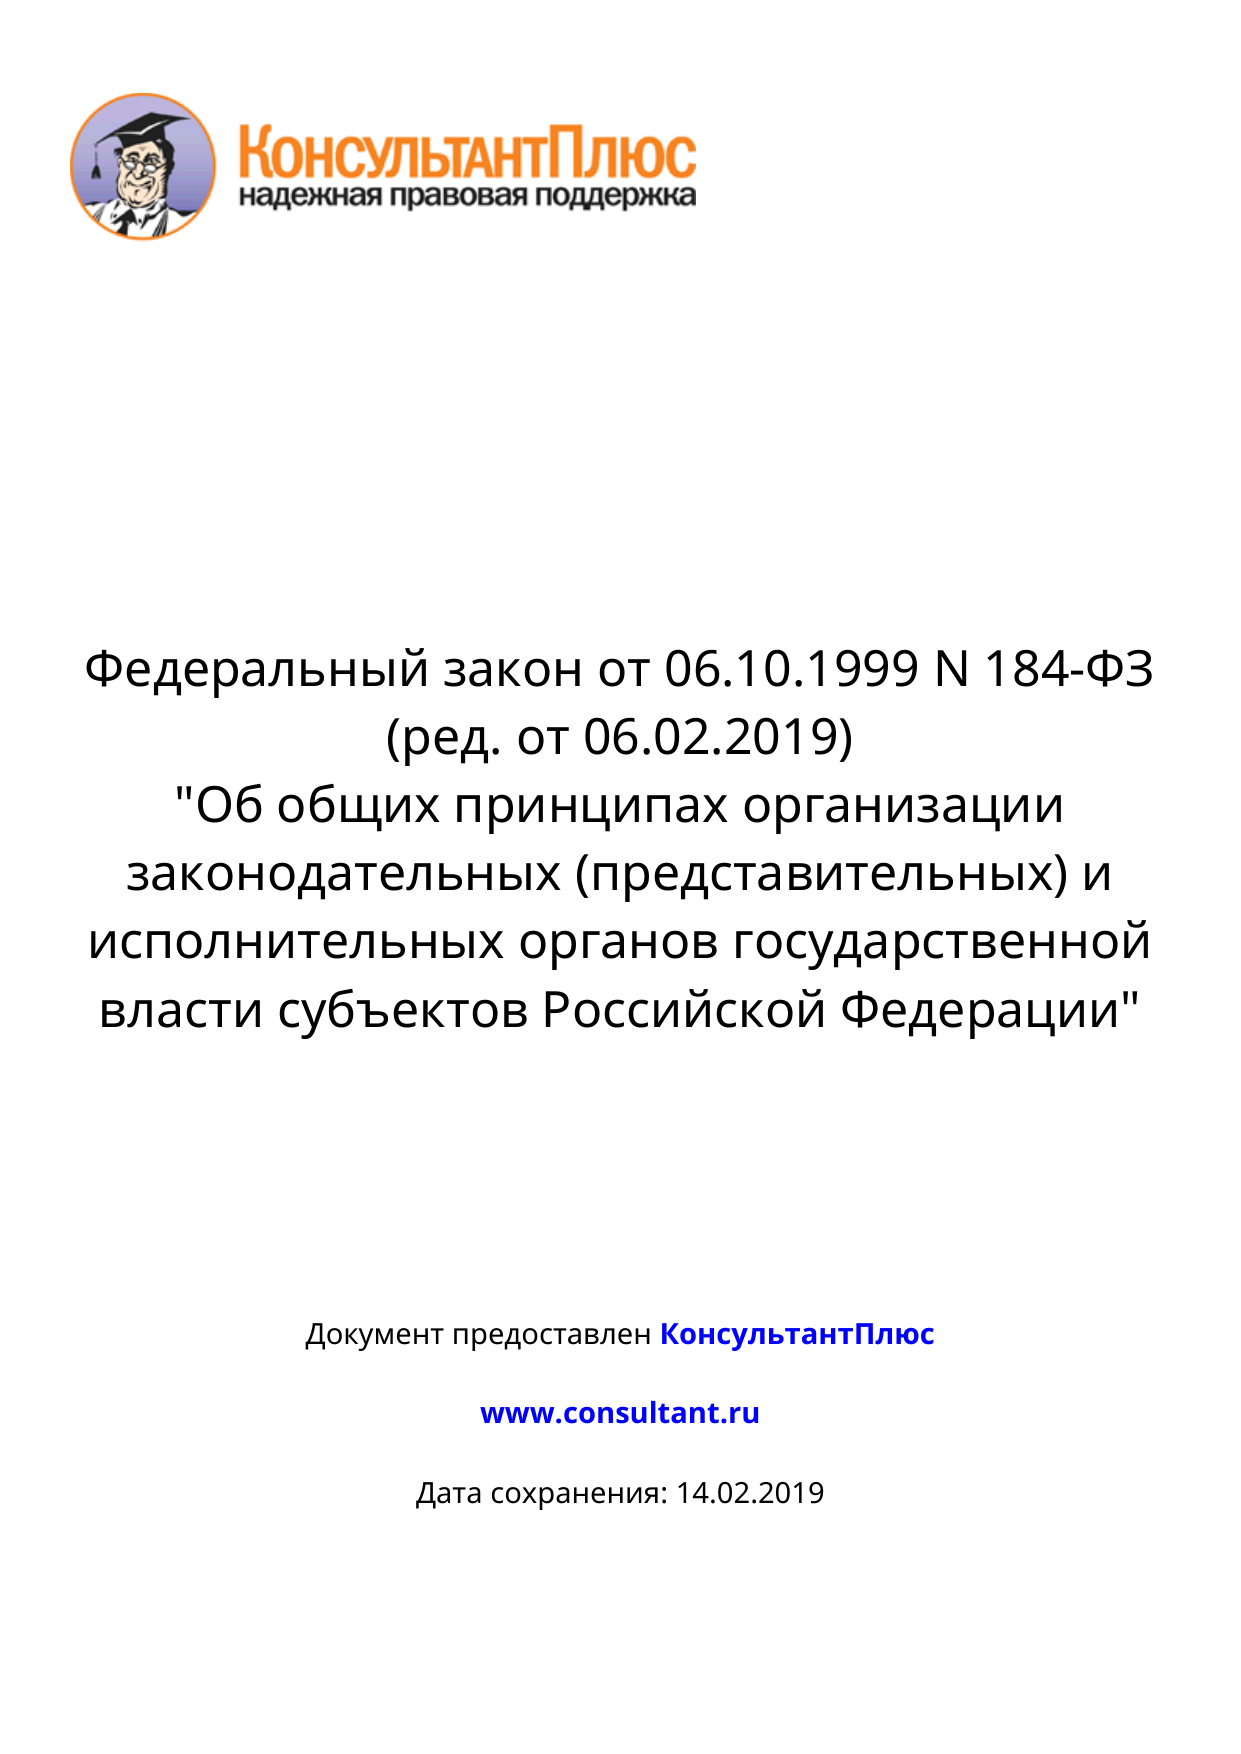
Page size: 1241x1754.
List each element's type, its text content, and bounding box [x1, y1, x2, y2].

table_cell Федеральный закон от 06.10.1999 N 184-ФЗ (ред. от 06.02.2019) "Об общих принципах организации законодательных (представительных) и исполнительных органов государственной власти субъектов Российской Федерации" [62, 403, 1178, 1272]
table_header [62, 88, 1178, 403]
picture [70, 93, 696, 243]
table_cell Документ предоставлен КонсультантПлюс www.consultant.ru Дата сохранения: 14.02.2019 [62, 1272, 1178, 1587]
